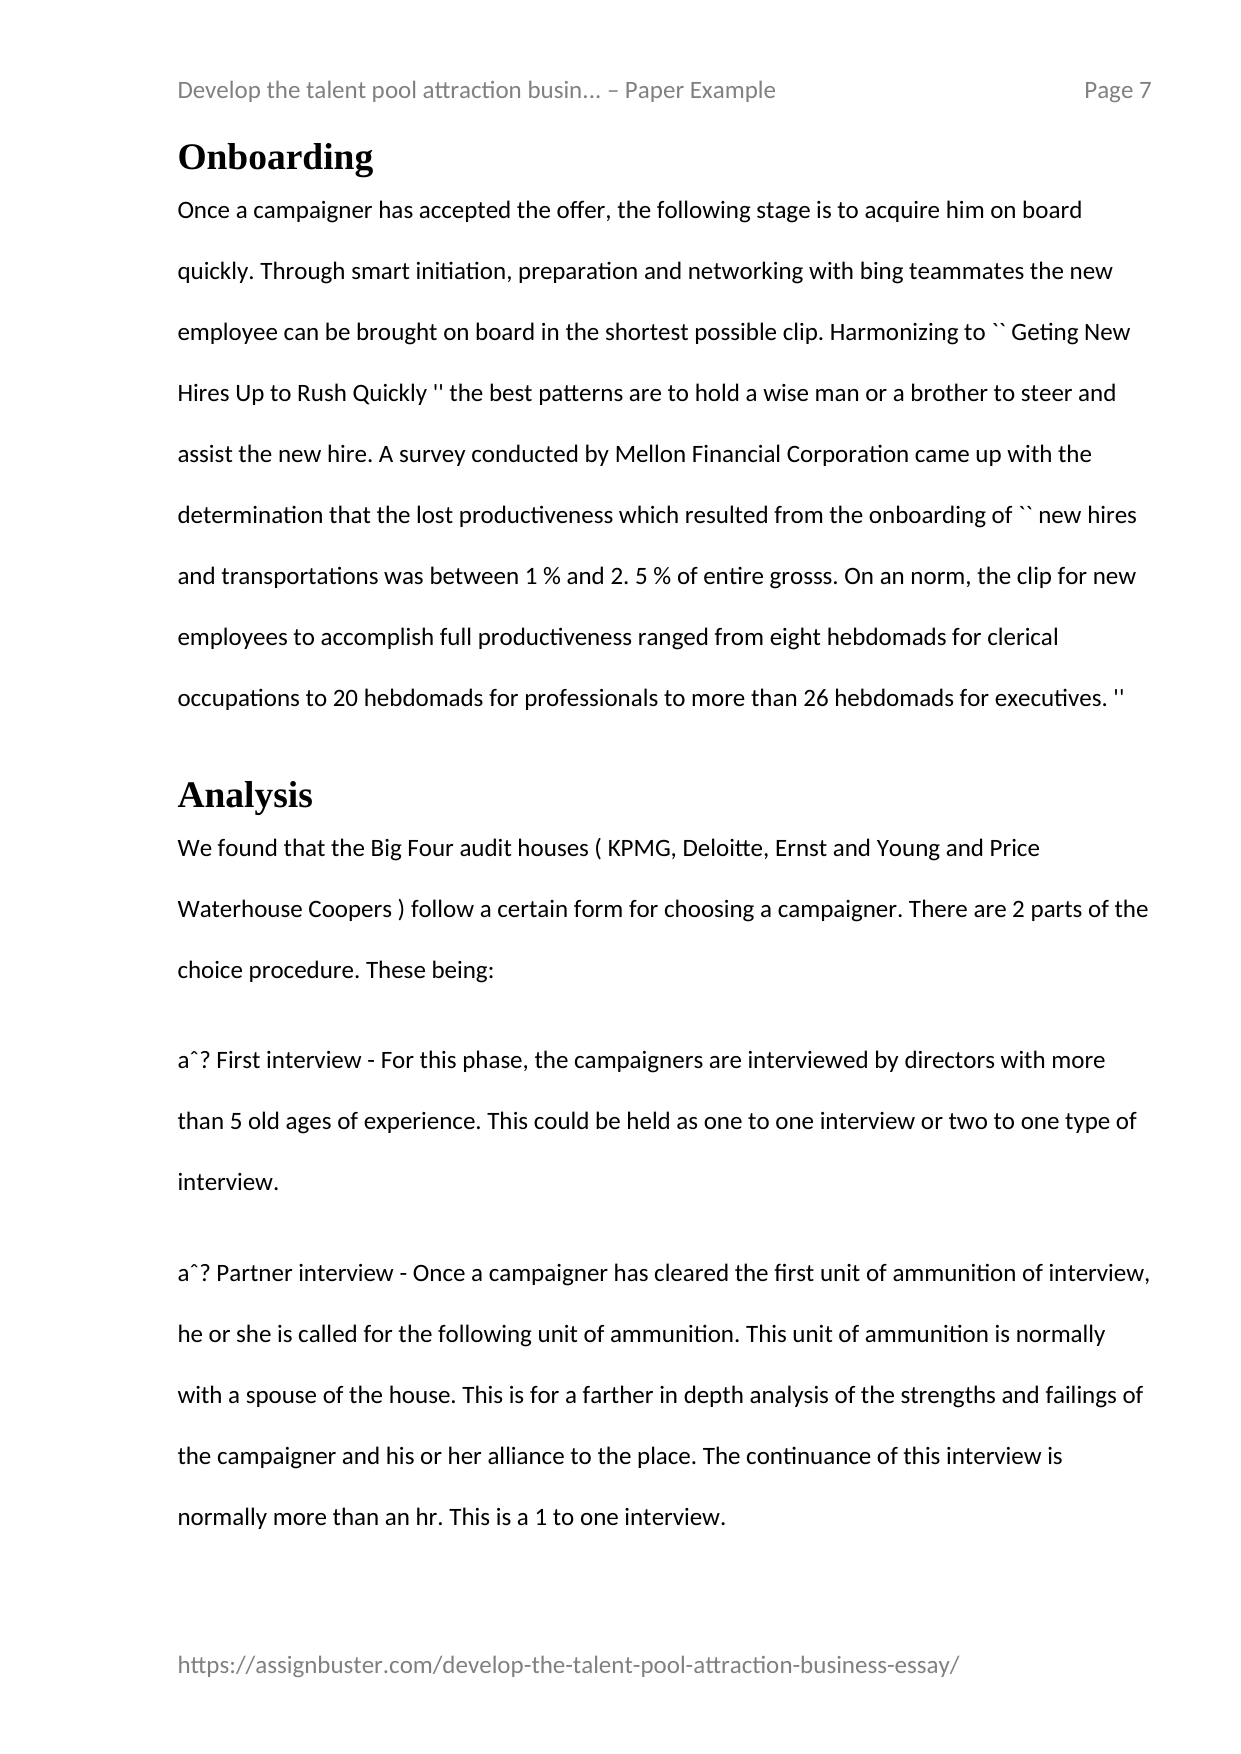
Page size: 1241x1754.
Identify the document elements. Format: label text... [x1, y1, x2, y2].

subtitle Analysis [177, 773, 1152, 816]
text aˆ? Partner interview - Once a campaigner has cleared the first unit of ammunition of interview, he or she is called for the following unit of ammunition. This unit of ammunition is normally with a spouse of the house. This is for a farther in depth analysis of the strengths and failings of the campaigner and his or her alliance to the place. The continuance of this interview is normally more than an hr. This is a 1 to one interview. [177, 1257, 1152, 1532]
text We found that the Big Four audit houses ( KPMG, Deloitte, Ernst and Young and Price Waterhouse Coopers ) follow a certain form for choosing a campaigner. There are 2 parts of the choice procedure. These being: [177, 832, 1152, 984]
subtitle Onboarding [177, 135, 1152, 178]
text aˆ? First interview - For this phase, the campaigners are interviewed by directors with more than 5 old ages of experience. This could be held as one to one interview or two to one type of interview. [177, 1044, 1152, 1197]
text Once a campaigner has accepted the offer, the following stage is to acquire him on board quickly. Through smart initiation, preparation and networking with bing teammates the new employee can be brought on board in the shortest possible clip. Harmonizing to `` Geting New Hires Up to Rush Quickly '' the best patterns are to hold a wise man or a brother to steer and assist the new hire. A survey conducted by Mellon Financial Corporation came up with the determination that the lost productiveness which resulted from the onboarding of `` new hires and transportations was between 1 % and 2. 5 % of entire grosss. On an norm, the clip for new employees to accomplish full productiveness ranged from eight hebdomads for clerical occupations to 20 hebdomads for professionals to more than 26 hebdomads for executives. '' [177, 194, 1152, 713]
